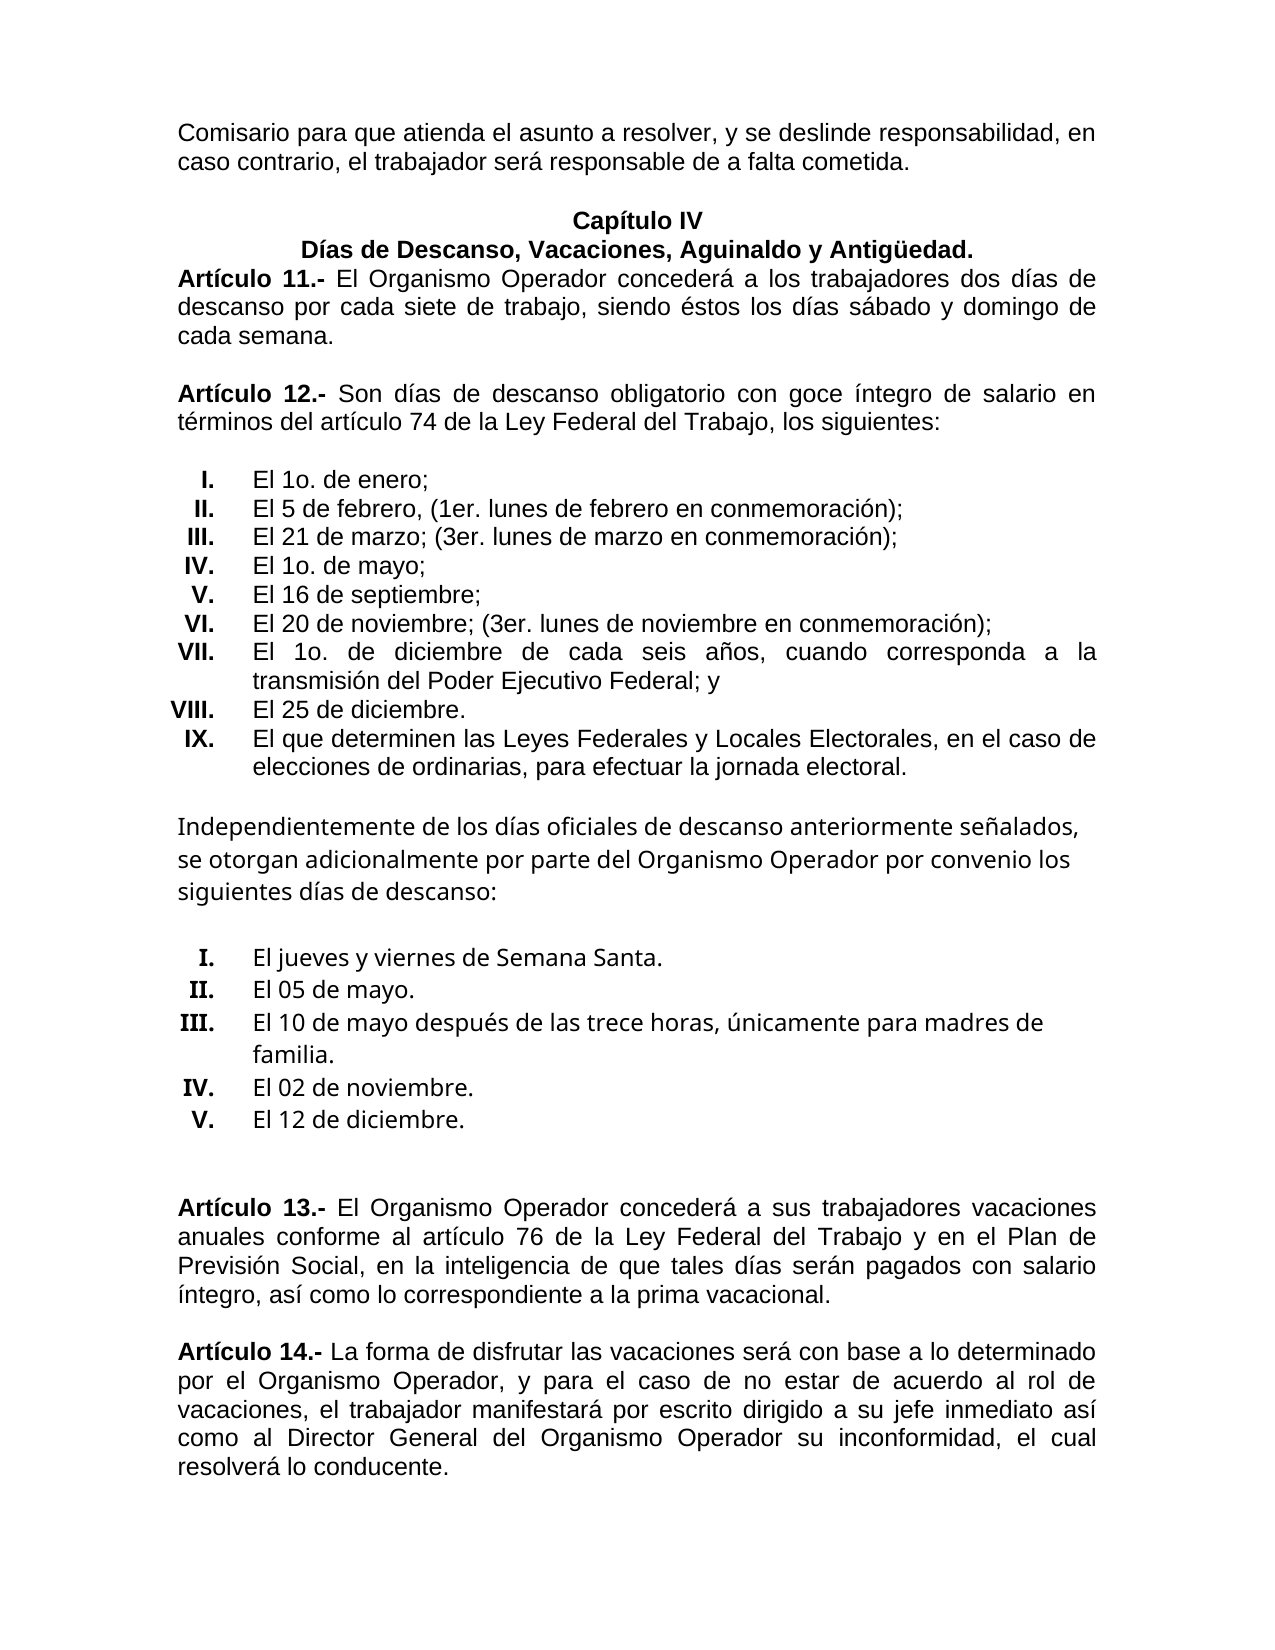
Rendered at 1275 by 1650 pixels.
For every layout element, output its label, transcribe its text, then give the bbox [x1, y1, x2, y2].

list El 16 de septiembre; [215, 580, 1098, 609]
text Artículo 12.- Son días de descanso obligatorio con goce íntegro de salario en términos del artículo 74 de la Ley Federal del Trabajo, los siguientes: [177, 379, 1098, 436]
text Días de Descanso, Vacaciones, Aguinaldo y Antigüedad. [177, 235, 1098, 264]
list El 02 de noviembre. [215, 1071, 1098, 1103]
list El jueves y viernes de Semana Santa. [215, 940, 1098, 973]
list El 12 de diciembre. [215, 1103, 1098, 1136]
list El 1o. de diciembre de cada seis años, cuando corresponda a la transmisión del Poder Ejecutivo Federal; y [215, 637, 1098, 695]
list El 20 de noviembre; (3er. lunes de noviembre en conmemoración); [215, 609, 1098, 637]
text Independientemente de los días oficiales de descanso anteriormente señalados, se otorgan adicionalmente por parte del Organismo Operador por convenio los siguientes días de descanso: [177, 810, 1098, 908]
text Artículo 14.- La forma de disfrutar las vacaciones será con base a lo determinado por el Organismo Operador, y para el caso de no estar de acuerdo al rol de vacaciones, el trabajador manifestará por escrito dirigido a su jefe inmediato así como al Director General del Organismo Operador su inconformidad, el cual resolverá lo conducente. [177, 1337, 1098, 1481]
list El 21 de marzo; (3er. lunes de marzo en conmemoración); [215, 522, 1098, 551]
list El que determinen las Leyes Federales y Locales Electorales, en el caso de elecciones de ordinarias, para efectuar la jornada electoral. [215, 724, 1098, 781]
list El 5 de febrero, (1er. lunes de febrero en conmemoración); [215, 494, 1098, 522]
text Artículo 11.- El Organismo Operador concederá a los trabajadores dos días de descanso por cada siete de trabajo, siendo éstos los días sábado y domingo de cada semana. [177, 264, 1098, 350]
list El 25 de diciembre. [215, 695, 1098, 724]
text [177, 118, 1098, 176]
text Capítulo IV [177, 206, 1098, 235]
list El 05 de mayo. [215, 973, 1098, 1006]
text Artículo 13.- El Organismo Operador concederá a sus trabajadores vacaciones anuales conforme al artículo 76 de la Ley Federal del Trabajo y en el Plan de Previsión Social, en la inteligencia de que tales días serán pagados con salario íntegro, así como lo correspondiente a la prima vacacional. [177, 1193, 1098, 1308]
list El 10 de mayo después de las trece horas, únicamente para madres de familia. [215, 1006, 1098, 1071]
list El 1o. de enero; [215, 465, 1098, 494]
list El 1o. de mayo; [215, 551, 1098, 580]
